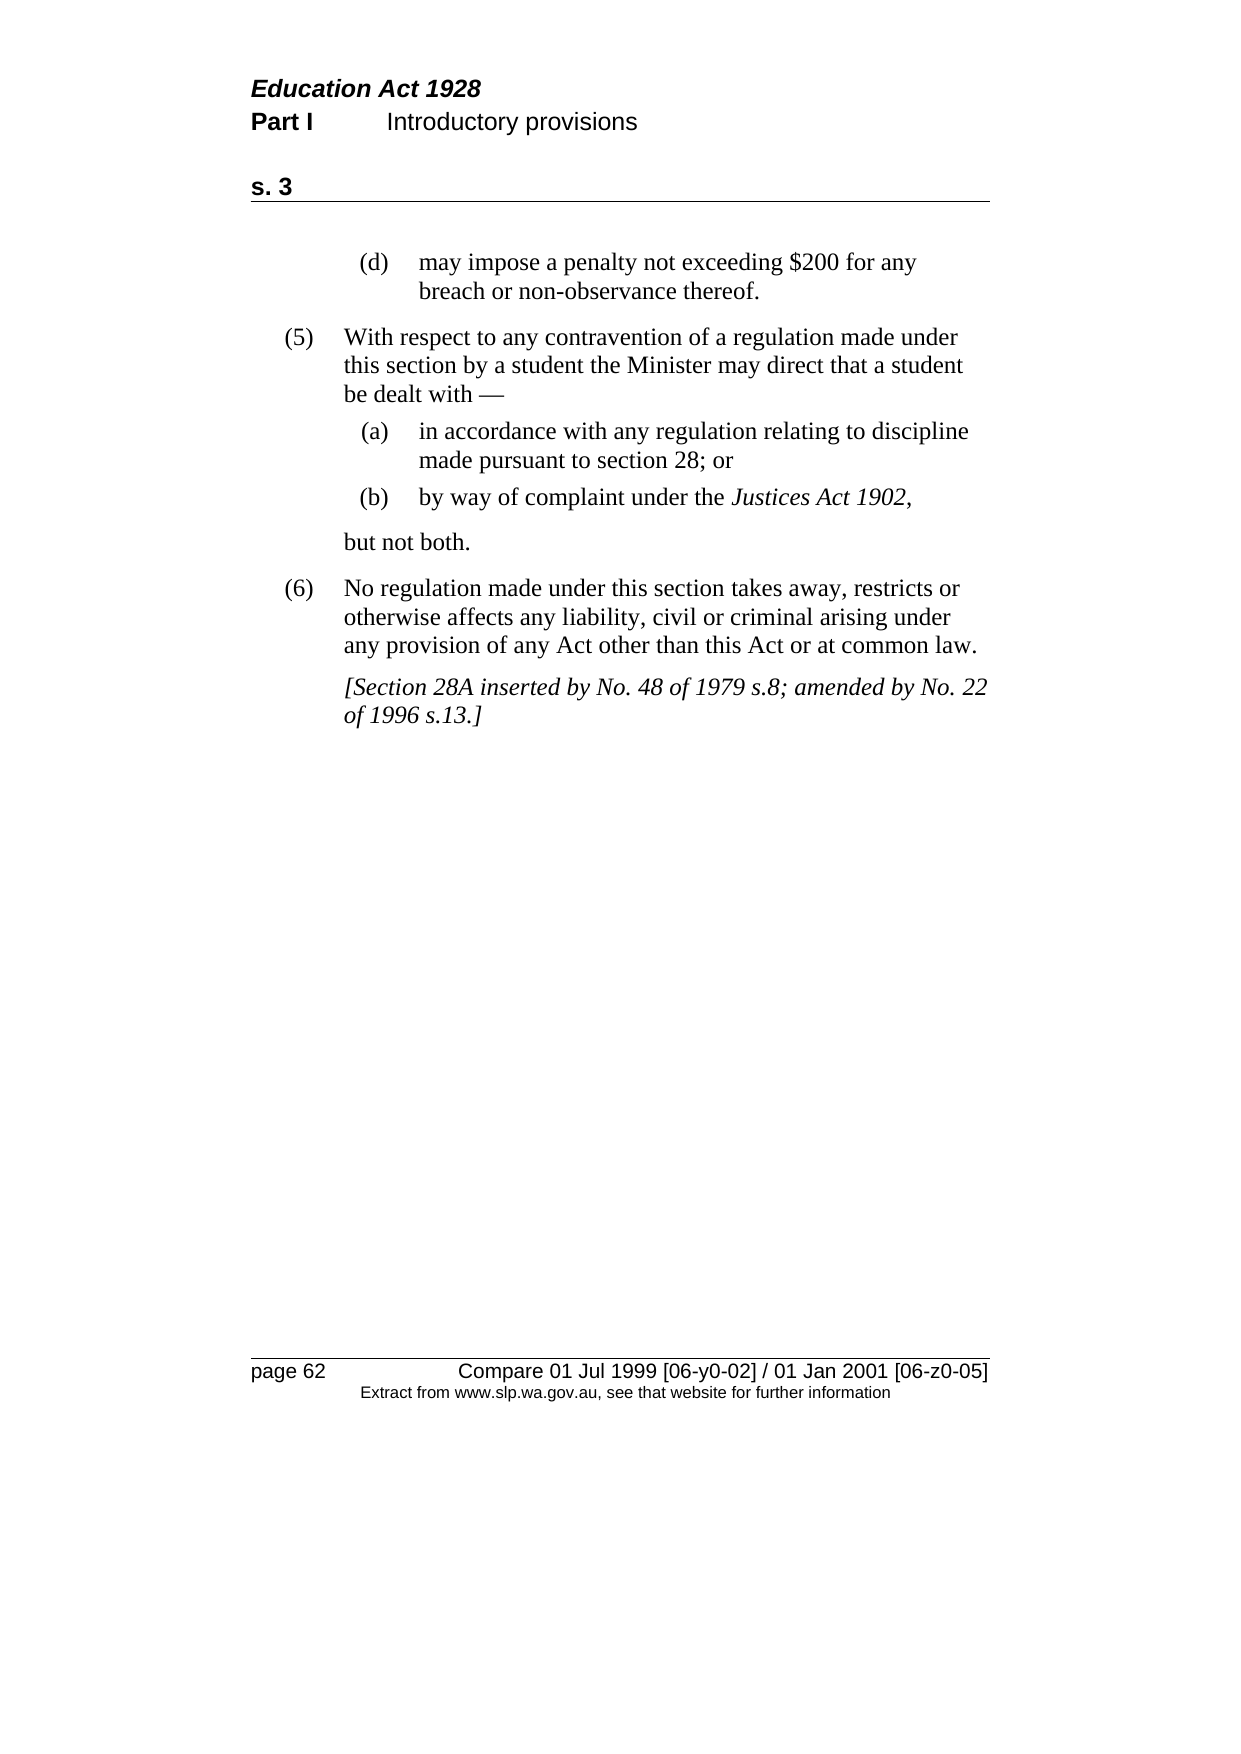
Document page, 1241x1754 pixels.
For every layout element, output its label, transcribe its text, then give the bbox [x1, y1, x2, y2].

text (5) With respect to any contravention of a regulation made under this section by a student the Minister may direct that a student be dealt with — [251, 322, 990, 408]
text but not both. [251, 527, 990, 556]
text (b) by way of complaint under the Justices Act 1902, [251, 482, 990, 511]
text (6) No regulation made under this section takes away, restricts or otherwise affects any liability, civil or criminal arising under any provision of any Act other than this Act or at common law. [251, 573, 990, 659]
text (d) may impose a penalty not exceeding $200 for any breach or non-observance thereof. [251, 247, 990, 305]
text [Section 28A inserted by No. 48 of 1979 s.8; amended by No. 22 of 1996 s.13.] [251, 672, 990, 729]
text (a) in accordance with any regulation relating to discipline made pursuant to section 28; or [251, 416, 990, 474]
